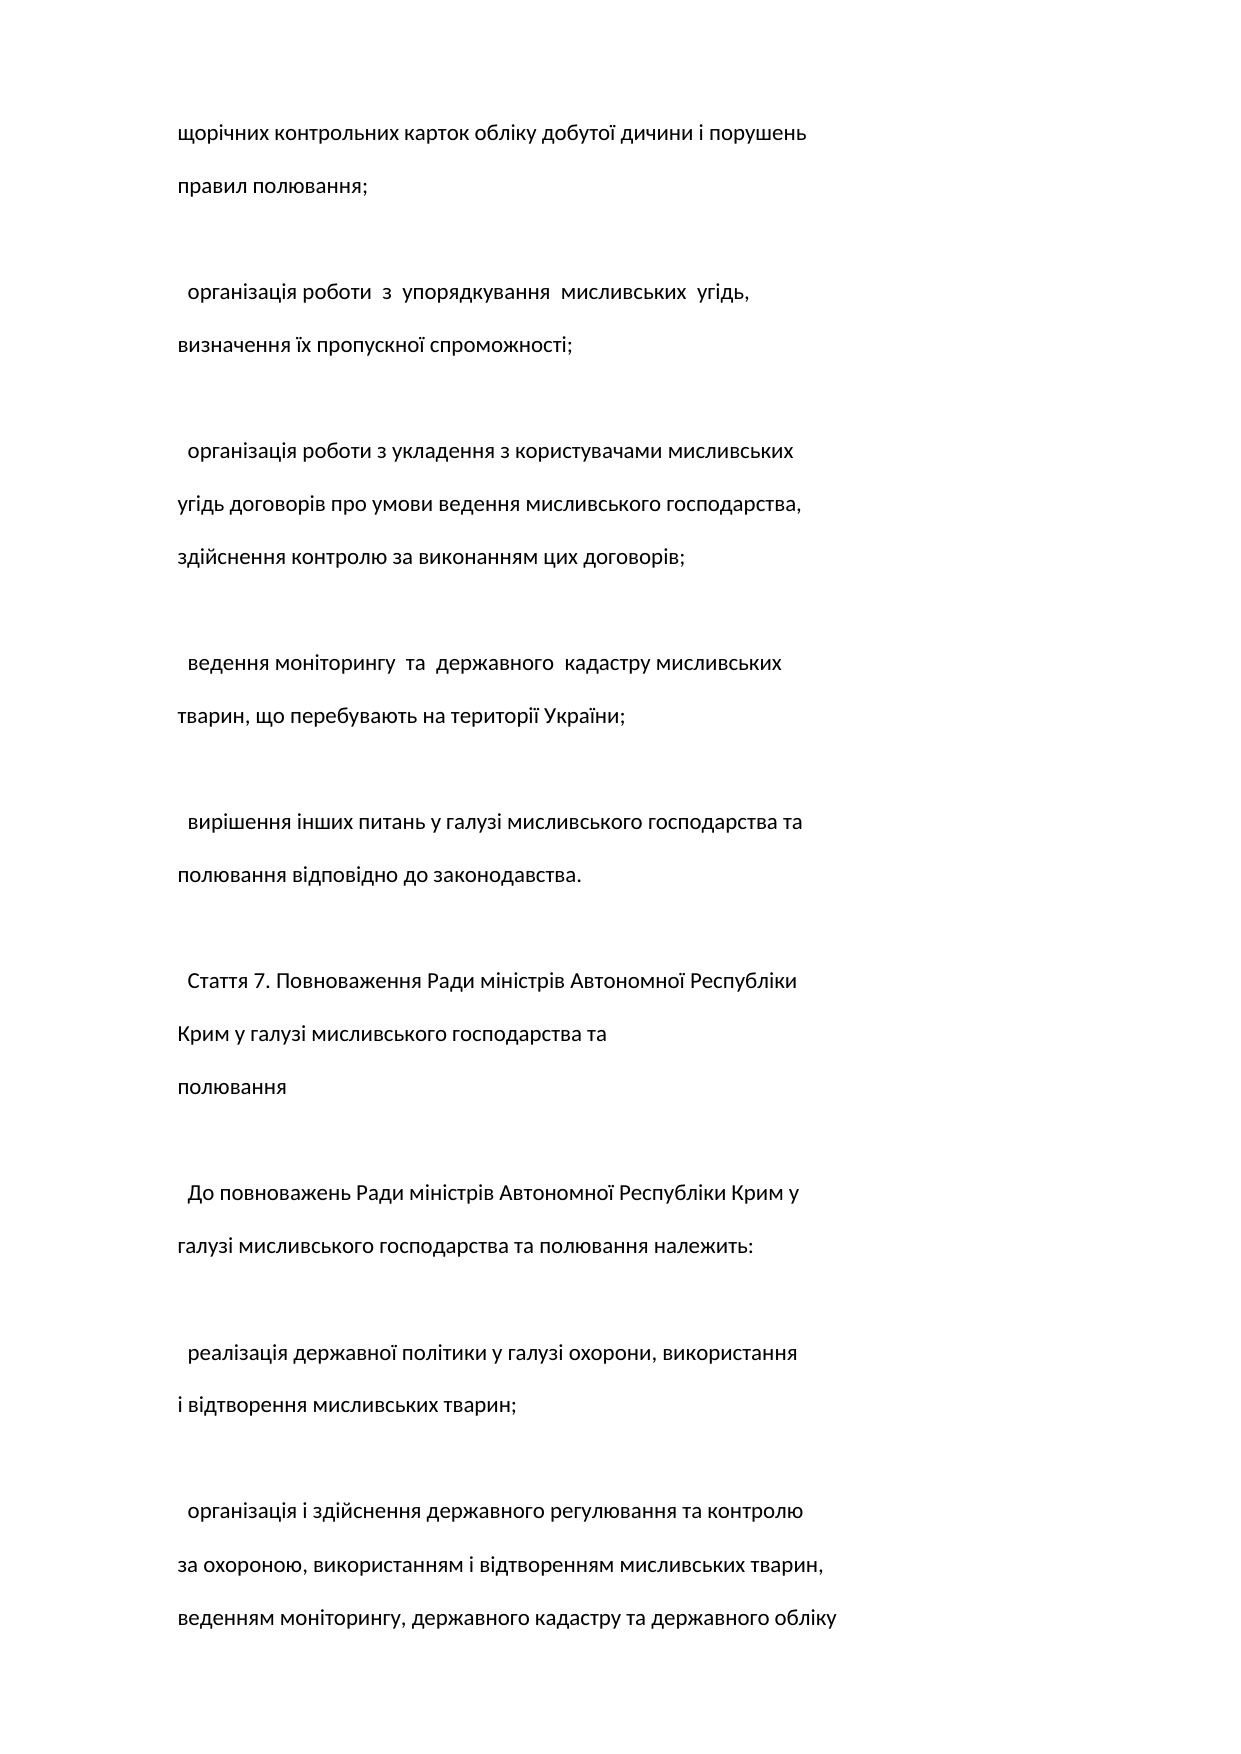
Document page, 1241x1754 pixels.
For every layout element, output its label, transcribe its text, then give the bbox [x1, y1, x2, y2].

text за охороною, використанням і відтворенням мисливських тварин, [177, 1550, 1152, 1578]
text і відтворення мисливських тварин; [177, 1391, 1152, 1419]
text щорічних контрольних карток обліку добутої дичини і порушень [177, 118, 1152, 146]
text реалізація державної політики у галузі охорони, використання [177, 1338, 1152, 1366]
text веденням моніторингу, державного кадастру та державного обліку [177, 1603, 1152, 1631]
text правил полювання; [177, 171, 1152, 199]
text полювання відповідно до законодавства. [177, 860, 1152, 888]
text Стаття 7. Повноваження Ради міністрів Автономної Республіки [177, 966, 1152, 994]
text визначення їх пропускної спроможності; [177, 330, 1152, 358]
text полювання [177, 1072, 1152, 1101]
text Крим у галузі мисливського господарства та [177, 1019, 1152, 1047]
text вирішення інших питань у галузі мисливського господарства та [177, 807, 1152, 835]
text угідь договорів про умови ведення мисливського господарства, [177, 489, 1152, 517]
text тварин, що перебувають на території України; [177, 701, 1152, 729]
text До повноважень Ради міністрів Автономної Республіки Крим у [177, 1178, 1152, 1207]
text організація роботи з укладення з користувачами мисливських [177, 436, 1152, 464]
text організація роботи з упорядкування мисливських угідь, [177, 277, 1152, 305]
text організація і здійснення державного регулювання та контролю [177, 1497, 1152, 1525]
text здійснення контролю за виконанням цих договорів; [177, 542, 1152, 570]
text ведення моніторингу та державного кадастру мисливських [177, 648, 1152, 676]
text галузі мисливського господарства та полювання належить: [177, 1232, 1152, 1259]
